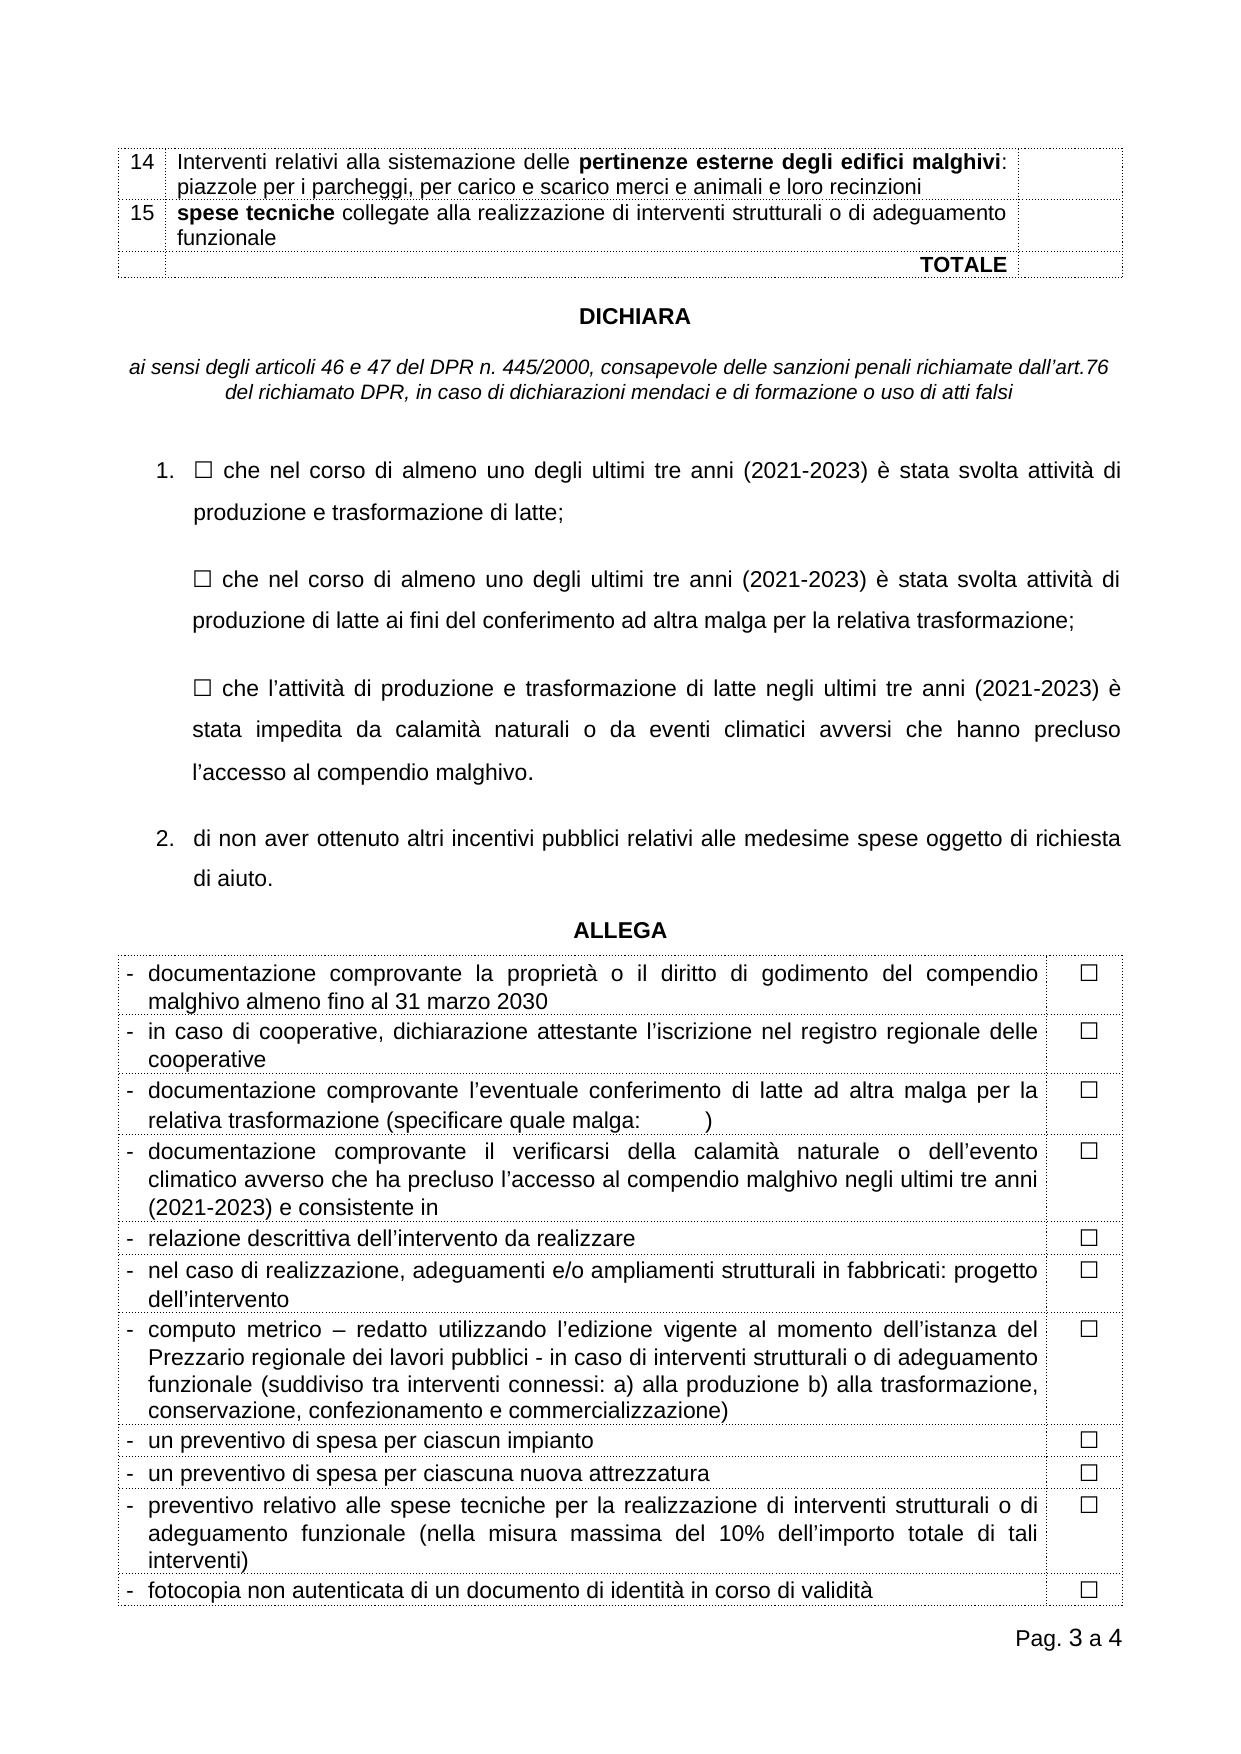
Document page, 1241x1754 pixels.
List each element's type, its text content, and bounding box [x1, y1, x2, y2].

table_cell computo metrico – redatto utilizzando l’edizione vigente al momento dell’istanza del Prezzario regionale dei lavori pubblici - in caso di interventi strutturali o di adeguamento funzionale (suddiviso tra interventi connessi: a) alla produzione b) alla trasformazione, conservazione, confezionamento e commercializzazione) [119, 1312, 1046, 1423]
table_cell [1046, 1014, 1123, 1073]
table_cell un preventivo di spesa per ciascuna nuova attrezzatura [119, 1456, 1046, 1488]
table_cell 14 [119, 148, 166, 199]
text che nel corso di almeno uno degli ultimi tre anni (2021-2023) è stata svolta attività di produzione di latte ai fini del conferimento ad altra malga per la relativa trasformazione; [192, 563, 1122, 634]
table_header [1046, 955, 1123, 1014]
list che nel corso di almeno uno degli ultimi tre anni (2021-2023) è stata svolta attività di produzione e trasformazione di latte; [156, 454, 1122, 525]
table_cell [1046, 1134, 1123, 1221]
text ai sensi degli articoli 46 e 47 del DPR n. 445/2000, consapevole delle sanzioni penali richiamate dall’art.76 del richiamato DPR, in caso di dichiarazioni mendaci e di formazione o uso di atti falsi [118, 354, 1122, 404]
table_cell [1046, 1312, 1123, 1423]
table_cell nel caso di realizzazione, adeguamenti e/o ampliamenti strutturali in fabbricati: progetto dell’intervento [119, 1254, 1046, 1312]
table_cell TOTALE [166, 251, 1018, 277]
table_cell fotocopia non autenticata di un documento di identità in corso di validità [119, 1573, 1046, 1605]
table_cell [1046, 1221, 1123, 1253]
list di non aver ottenuto altri incentivi pubblici relativi alle medesime spese oggetto di richiesta di aiuto. [156, 825, 1122, 891]
table_cell [1046, 1254, 1123, 1312]
table_cell documentazione comprovante il verificarsi della calamità naturale o dell’evento climatico avverso che ha precluso l’accesso al compendio malghivo negli ultimi tre anni (2021-2023) e consistente in [119, 1134, 1046, 1221]
table_cell [1046, 1488, 1123, 1573]
table_cell [1046, 1456, 1123, 1488]
text che l’attività di produzione e trasformazione di latte negli ultimi tre anni (2021-2023) è stata impedita da calamità naturali o da eventi climatici avversi che hanno precluso l’accesso al compendio malghivo. [192, 672, 1122, 786]
table_cell Interventi relativi alla sistemazione delle pertinenze esterne degli edifici malghivi: piazzole per i parcheggi, per carico e scarico merci e animali e loro recinzioni [166, 148, 1018, 199]
table_cell un preventivo di spesa per ciascun impianto [119, 1424, 1046, 1456]
list DICHIARA [148, 303, 1122, 329]
table_cell spese tecniche collegate alla realizzazione di interventi strutturali o di adeguamento funzionale [166, 199, 1018, 251]
table_cell [1019, 251, 1123, 277]
table_cell [119, 251, 166, 277]
table_header documentazione comprovante la proprietà o il diritto di godimento del compendio malghivo almeno fino al 31 marzo 2030 [119, 955, 1046, 1014]
table_cell [1046, 1073, 1123, 1134]
table_cell in caso di cooperative, dichiarazione attestante l’iscrizione nel registro regionale delle cooperative [119, 1014, 1046, 1073]
table_cell 15 [119, 199, 166, 251]
table_cell documentazione comprovante l’eventuale conferimento di latte ad altra malga per la relativa trasformazione (specificare quale malga: ) [119, 1073, 1046, 1134]
table_cell [1046, 1573, 1123, 1605]
table_cell [1046, 1424, 1123, 1456]
table_cell preventivo relativo alle spese tecniche per la realizzazione di interventi strutturali o di adeguamento funzionale (nella misura massima del 10% dell’importo totale di tali interventi) [119, 1488, 1046, 1573]
table_cell [1019, 148, 1123, 199]
text ALLEGA [118, 917, 1122, 943]
table_cell [1019, 199, 1123, 251]
table_cell relazione descrittiva dell’intervento da realizzare [119, 1221, 1046, 1253]
